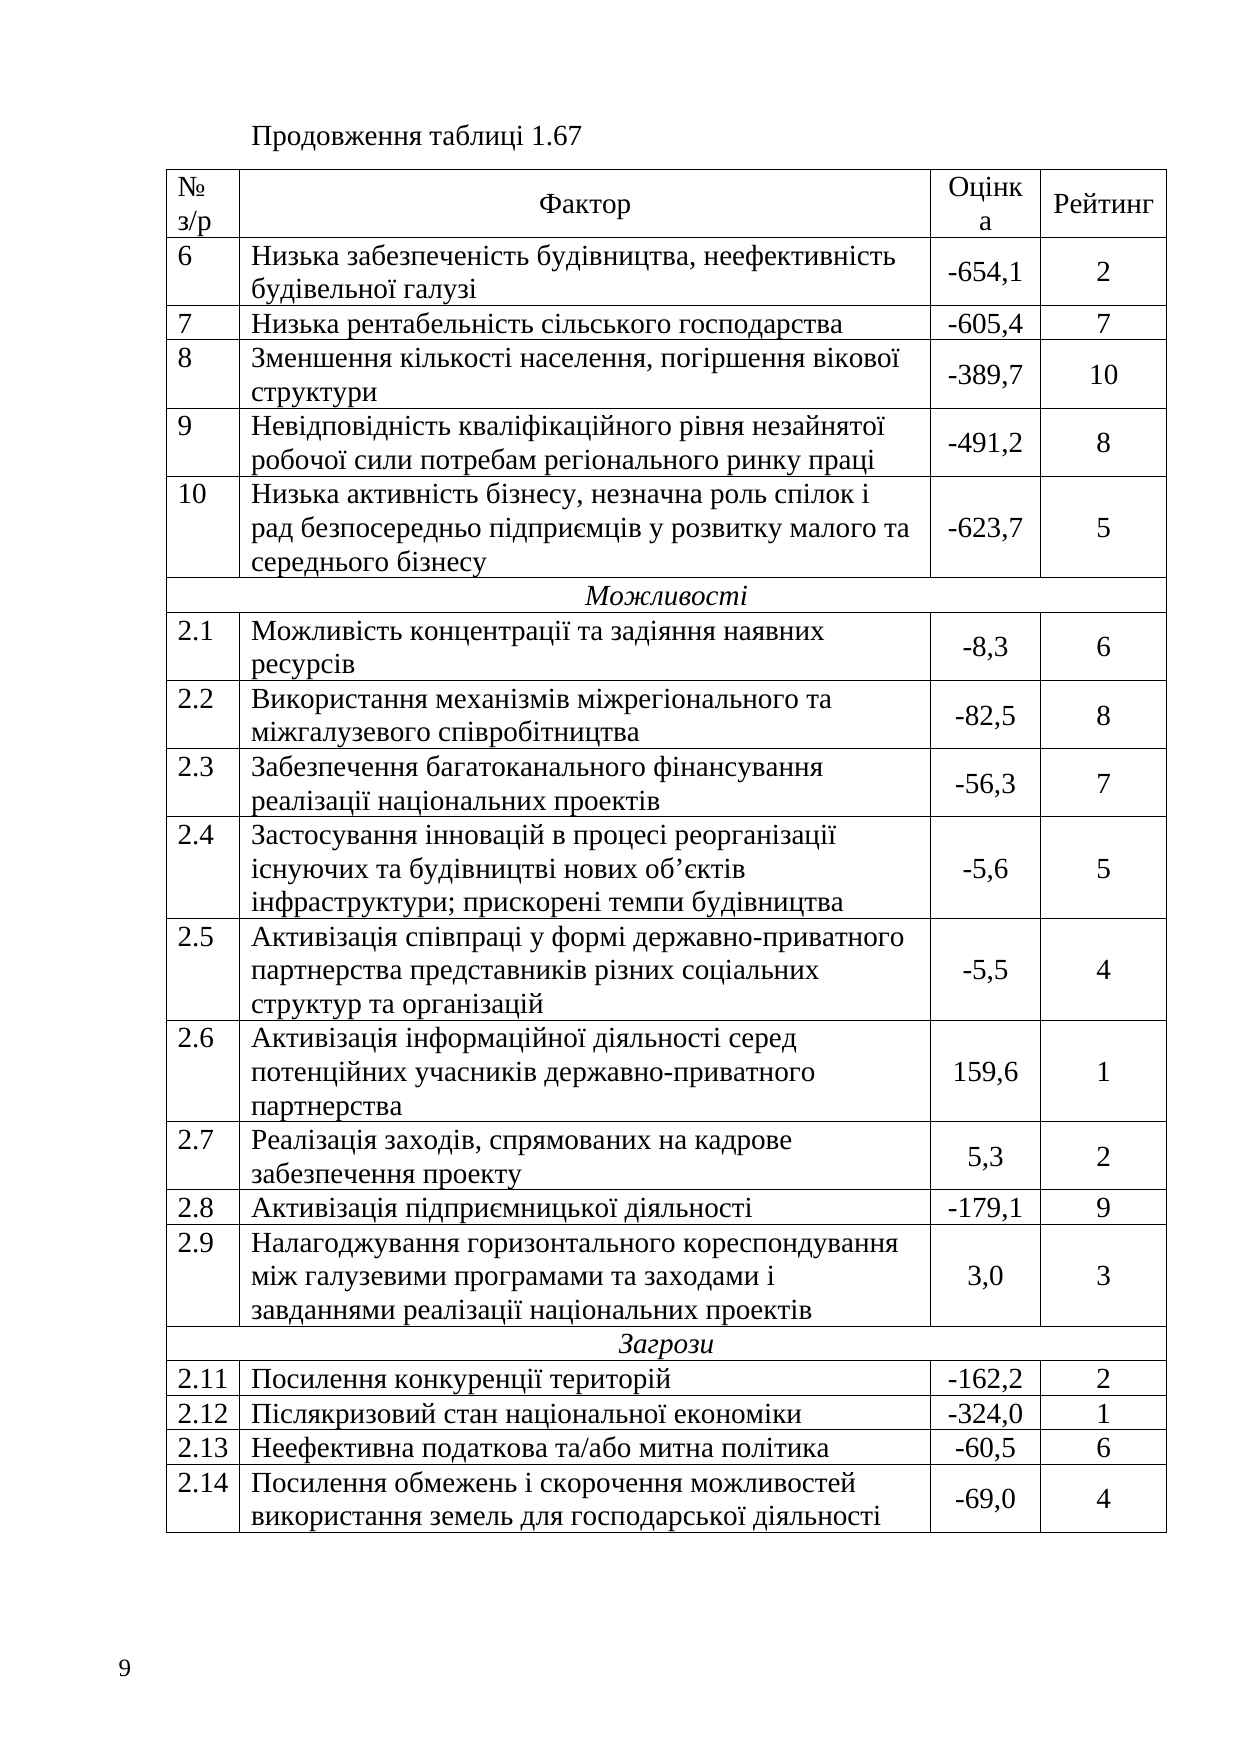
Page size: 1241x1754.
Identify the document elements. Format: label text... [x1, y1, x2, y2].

table_cell Активізація співпраці у формі державно-приватного партнерства представників різних соціальних структур та організацій [240, 919, 930, 1019]
table_cell 7 [1041, 306, 1166, 339]
table_cell 2 [1041, 238, 1166, 305]
table_cell Можливості [167, 578, 1166, 612]
table_cell -491,2 [931, 409, 1040, 476]
table_cell -82,5 [931, 681, 1040, 748]
table_header Фактор [240, 170, 930, 237]
table_cell 9 [1041, 1190, 1166, 1224]
table_cell -5,6 [931, 817, 1040, 918]
table_cell -179,1 [931, 1190, 1040, 1224]
table_cell -389,7 [931, 340, 1040, 407]
table_cell -56,3 [931, 749, 1040, 816]
table_cell Активізація інформаційної діяльності серед потенційних учасників державно-приватного партнерства [240, 1021, 930, 1121]
table_cell Невідповідність кваліфікаційного рівня незайнятої робочої сили потребам регіонального ринку праці [240, 409, 930, 476]
table_cell -623,7 [931, 477, 1040, 577]
table_cell 6 [1041, 1430, 1166, 1464]
table_cell Налагоджування горизонтального кореспондування між галузевими програмами та заходами і завданнями реалізації національних проектів [240, 1225, 930, 1326]
table_cell -69,0 [931, 1465, 1040, 1532]
table_cell 7 [1041, 749, 1166, 816]
table_cell 8 [1041, 681, 1166, 748]
table_cell 2.13 [167, 1430, 239, 1464]
table_cell 4 [1041, 919, 1166, 1019]
table_cell Низька активність бізнесу, незначна роль спілок і рад безпосередньо підприємців у розвитку малого та середнього бізнесу [240, 477, 930, 577]
table_cell Забезпечення багатоканального фінансування реалізації національних проектів [240, 749, 930, 816]
table_cell Застосування інновацій в процесі реорганізації існуючих та будівництві нових об’єктів інфраструктури; прискорені темпи будівництва [240, 817, 930, 918]
table_cell Низька рентабельність сільського господарства [240, 306, 930, 339]
table_cell 5 [1041, 477, 1166, 577]
table_cell 2.4 [167, 817, 239, 918]
table_cell 9 [167, 409, 239, 476]
table_cell 2 [1041, 1361, 1166, 1395]
table_cell Низька забезпеченість будівництва, неефективність будівельної галузі [240, 238, 930, 305]
table_cell Зменшення кількості населення, погіршення вікової структури [240, 340, 930, 407]
table_cell -60,5 [931, 1430, 1040, 1464]
table_cell 5 [1041, 817, 1166, 918]
table_cell Можливість концентрації та задіяння наявних ресурсів [240, 613, 930, 680]
text Продовження таблиці 1.67 [177, 118, 1152, 152]
table_cell Посилення обмежень і скорочення можливостей використання земель для господарської діяльності [240, 1465, 930, 1532]
table_cell 2.3 [167, 749, 239, 816]
table_cell 10 [167, 477, 239, 577]
table_cell Неефективна податкова та/або митна політика [240, 1430, 930, 1464]
table_cell -324,0 [931, 1396, 1040, 1429]
table_cell 2.7 [167, 1122, 239, 1189]
table_cell 8 [167, 340, 239, 407]
table_cell 2.5 [167, 919, 239, 1019]
table_cell 2.9 [167, 1225, 239, 1326]
table_cell 7 [167, 306, 239, 339]
table_cell 2.11 [167, 1361, 239, 1395]
table_cell Активізація підприємницької діяльності [240, 1190, 930, 1224]
table_cell 10 [1041, 340, 1166, 407]
table_cell 1 [1041, 1396, 1166, 1429]
table_cell 2.6 [167, 1021, 239, 1121]
table_cell 2.14 [167, 1465, 239, 1532]
table_cell 8 [1041, 409, 1166, 476]
table_cell -162,2 [931, 1361, 1040, 1395]
table_cell 2 [1041, 1122, 1166, 1189]
table_header Оцінка [931, 170, 1040, 237]
table_cell 159,6 [931, 1021, 1040, 1121]
table_header № з/р [167, 170, 239, 237]
table_cell -605,4 [931, 306, 1040, 339]
table_cell -5,5 [931, 919, 1040, 1019]
table_cell 1 [1041, 1021, 1166, 1121]
table_cell 2.2 [167, 681, 239, 748]
table_cell Використання механізмів міжрегіонального та міжгалузевого співробітництва [240, 681, 930, 748]
table_cell Післякризовий стан національної економіки [240, 1396, 930, 1429]
table_cell 6 [1041, 613, 1166, 680]
table_cell 3,0 [931, 1225, 1040, 1326]
table_cell Загрози [167, 1327, 1166, 1360]
table_cell Посилення конкуренції територій [240, 1361, 930, 1395]
table_cell 4 [1041, 1465, 1166, 1532]
table_cell -654,1 [931, 238, 1040, 305]
table_cell 6 [167, 238, 239, 305]
table_cell 2.8 [167, 1190, 239, 1224]
table_cell 2.1 [167, 613, 239, 680]
table_header Рейтинг [1041, 170, 1166, 237]
table_cell 2.12 [167, 1396, 239, 1429]
table_cell 3 [1041, 1225, 1166, 1326]
table_cell -8,3 [931, 613, 1040, 680]
table_cell Реалізація заходів, спрямованих на кадрове забезпечення проекту [240, 1122, 930, 1189]
table_cell 5,3 [931, 1122, 1040, 1189]
